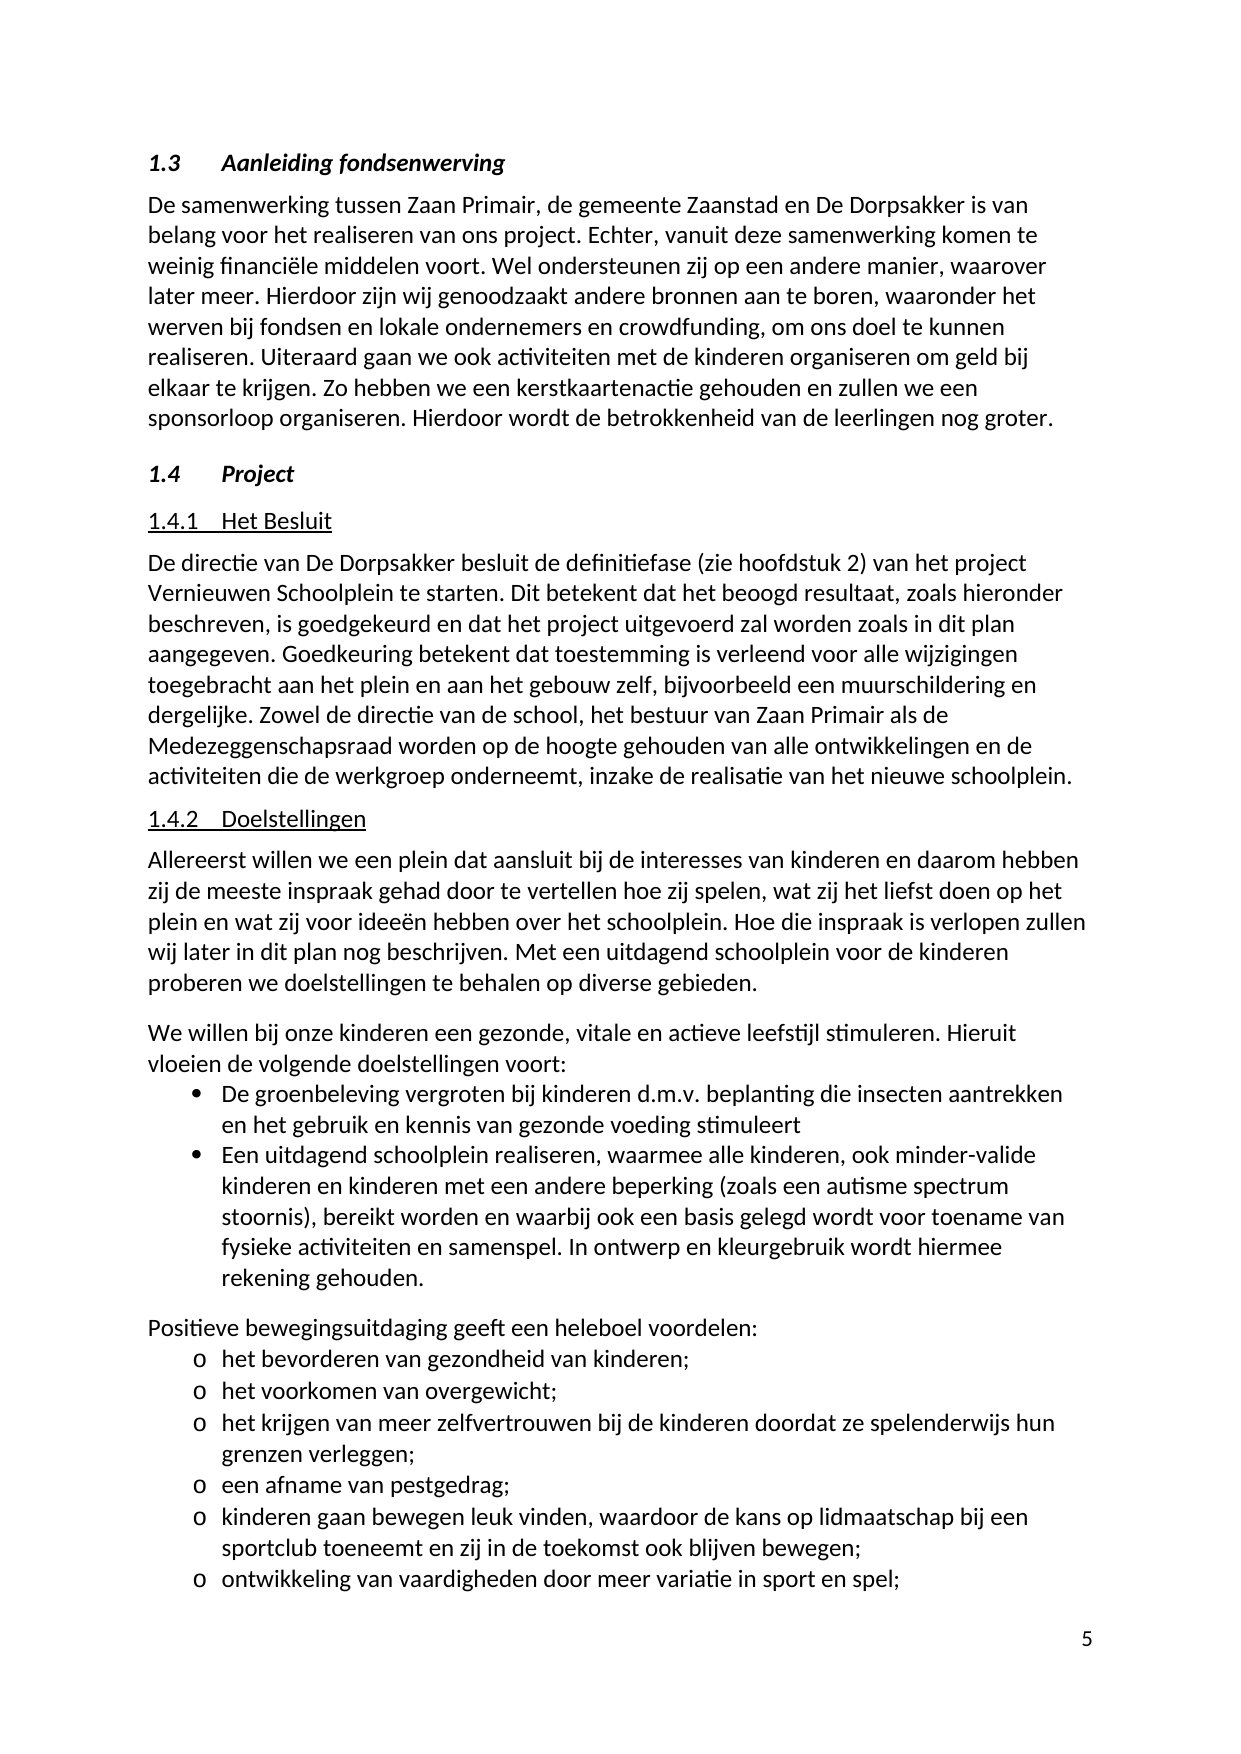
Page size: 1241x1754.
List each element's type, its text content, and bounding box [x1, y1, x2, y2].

text We willen bij onze kinderen een gezonde, vitale en actieve leefstijl stimuleren. Hieruit vloeien de volgende doelstellingen voort: [148, 1018, 1093, 1079]
list het voorkomen van overgewicht; [192, 1375, 1093, 1407]
list een afname van pestgedrag; [192, 1469, 1093, 1501]
list De groenbeleving vergroten bij kinderen d.m.v. beplanting die insecten aantrekken en het gebruik en kennis van gezonde voeding stimuleert [192, 1079, 1093, 1140]
subtitle 1.4 Project [148, 458, 1093, 488]
text De directie van De Dorpsakker besluit de definitiefase (zie hoofdstuk 2) van het project Vernieuwen Schoolplein te starten. Dit betekent dat het beoogd resultaat, zoals hieronder beschreven, is goedgekeurd en dat het project uitgevoerd zal worden zoals in dit plan aangegeven. Goedkeuring betekent dat toestemming is verleend voor alle wijzigingen toegebracht aan het plein en aan het gebouw zelf, bijvoorbeeld een muurschildering en dergelijke. Zowel de directie van de school, het bestuur van Zaan Primair als de Medezeggenschapsraad worden op de hoogte gehouden van alle ontwikkelingen en de activiteiten die de werkgroep onderneemt, inzake de realisatie van het nieuwe schoolplein. [148, 547, 1093, 791]
text De samenwerking tussen Zaan Primair, de gemeente Zaanstad en De Dorpsakker is van belang voor het realiseren van ons project. Echter, vanuit deze samenwerking komen te weinig financiële middelen voort. Wel ondersteunen zij op een andere manier, waarover later meer. Hierdoor zijn wij genoodzaakt andere bronnen aan te boren, waaronder het werven bij fondsen en lokale ondernemers en crowdfunding, om ons doel te kunnen realiseren. Uiteraard gaan we ook activiteiten met de kinderen organiseren om geld bij elkaar te krijgen. Zo hebben we een kerstkaartenactie gehouden en zullen we een sponsorloop organiseren. Hierdoor wordt de betrokkenheid van de leerlingen nog groter. [148, 189, 1093, 433]
list het bevorderen van gezondheid van kinderen; [192, 1343, 1093, 1375]
subtitle 1.3 Aanleiding fondsenwerving [148, 148, 1093, 178]
text Positieve bewegingsuitdaging geeft een heleboel voordelen: [148, 1313, 1093, 1343]
text Allereerst willen we een plein dat aansluit bij de interesses van kinderen en daarom hebben zij de meeste inspraak gehad door te vertellen hoe zij spelen, wat zij het liefst doen op het plein en wat zij voor ideeën hebben over het schoolplein. Hoe die inspraak is verlopen zullen wij later in dit plan nog beschrijven. Met een uitdagend schoolplein voor de kinderen proberen we doelstellingen te behalen op diverse gebieden. [148, 845, 1093, 997]
subtitle 1.4.1 Het Besluit [148, 506, 1093, 536]
list ontwikkeling van vaardigheden door meer variatie in sport en spel; [192, 1563, 1093, 1595]
subtitle 1.4.2 Doelstellingen [148, 803, 1093, 834]
list kinderen gaan bewegen leuk vinden, waardoor de kans op lidmaatschap bij een sportclub toeneemt en zij in de toekomst ook blijven bewegen; [192, 1501, 1093, 1563]
list Een uitdagend schoolplein realiseren, waarmee alle kinderen, ook minder-valide kinderen en kinderen met een andere beperking (zoals een autisme spectrum stoornis), bereikt worden en waarbij ook een basis gelegd wordt voor toename van fysieke activiteiten en samenspel. In ontwerp en kleurgebruik wordt hiermee rekening gehouden. [192, 1140, 1093, 1292]
list het krijgen van meer zelfvertrouwen bij de kinderen doordat ze spelenderwijs hun grenzen verleggen; [192, 1407, 1093, 1469]
